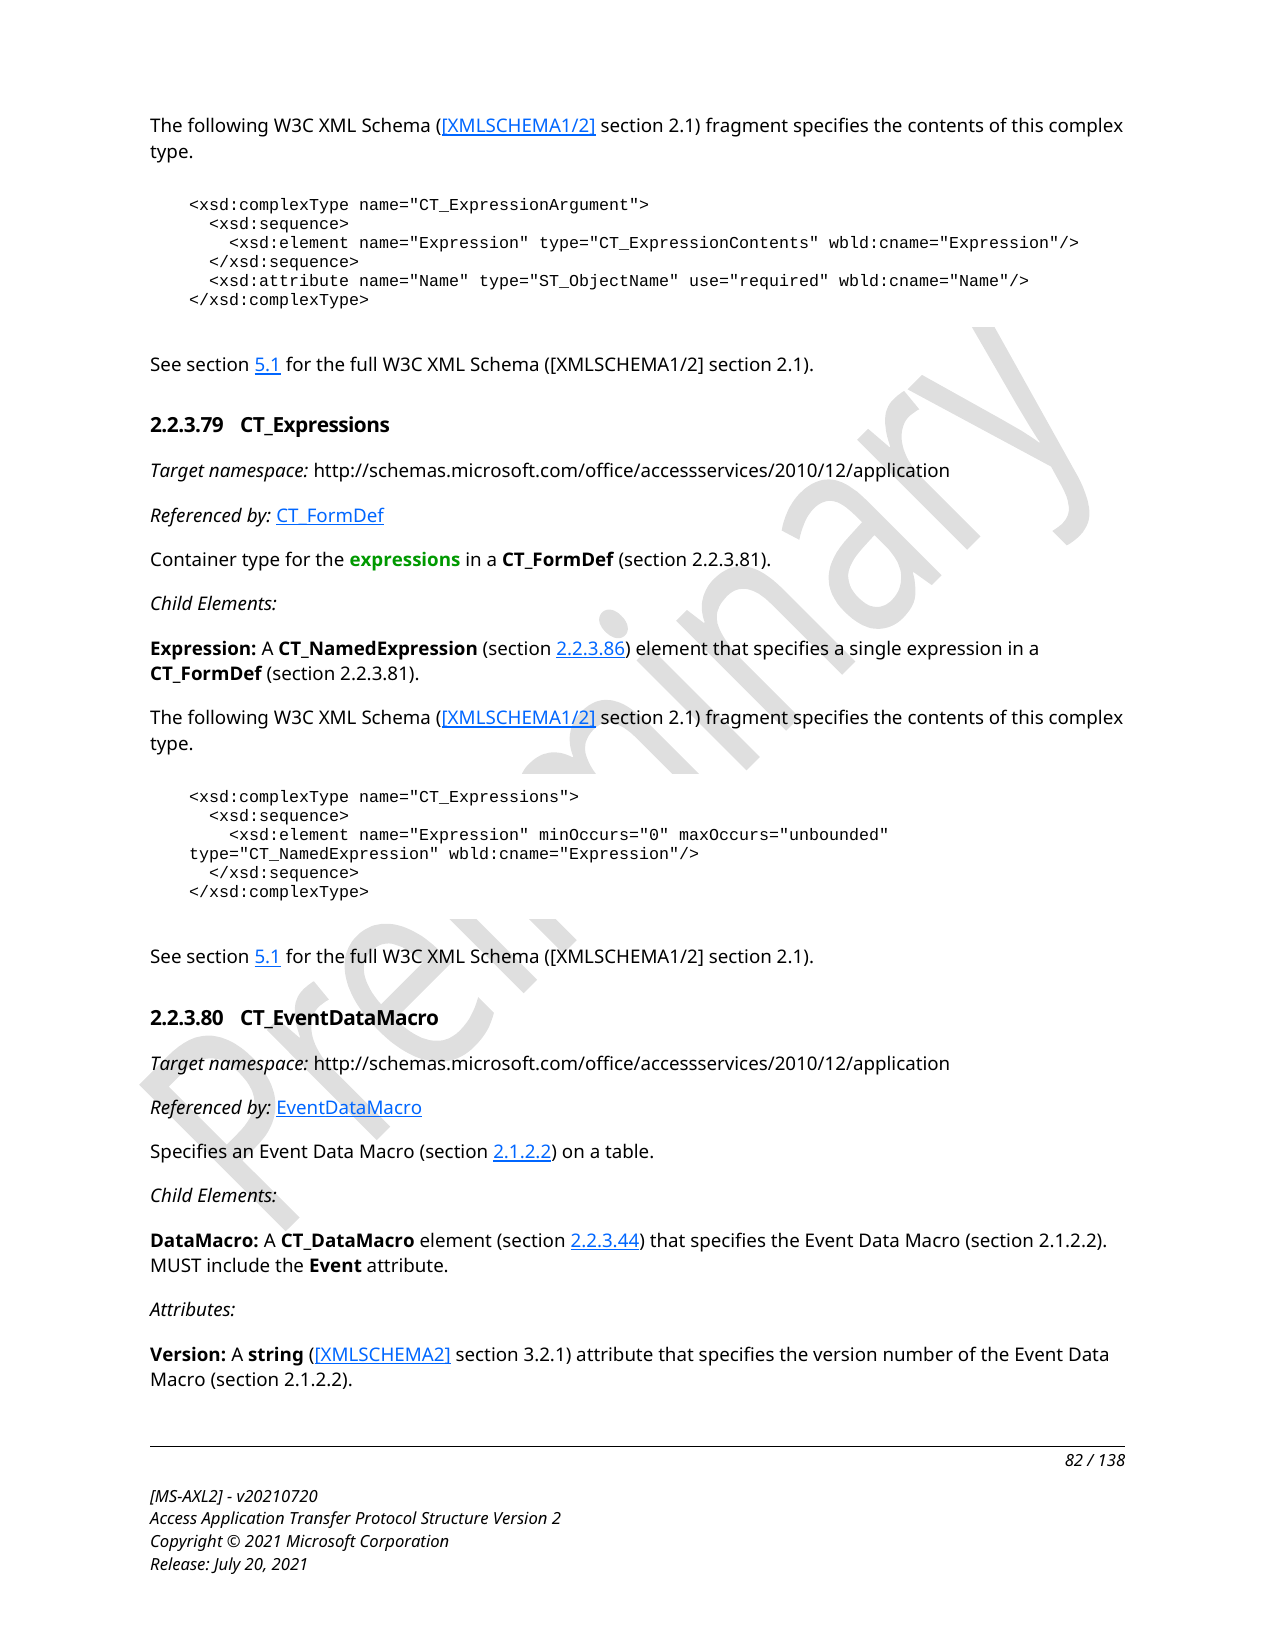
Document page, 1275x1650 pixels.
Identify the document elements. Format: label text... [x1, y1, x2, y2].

text Target namespace: http://schemas.microsoft.com/office/accessservices/2010/12/application [150, 1050, 1125, 1075]
text Attributes: [150, 1297, 1125, 1322]
text Expression: A CT_NamedExpression (section 2.2.3.86) element that specifies a single expression in a CT_FormDef (section 2.2.3.81). [150, 635, 1125, 686]
text The following W3C XML Schema ([XMLSCHEMA1/2] section 2.1) fragment specifies the contents of this complex type. [150, 112, 1125, 163]
text </xsd:complexType> [175, 277, 1137, 320]
text <xsd:sequence> [175, 201, 1137, 220]
text Referenced by: CT_FormDef [150, 502, 1125, 527]
text </xsd:sequence> [175, 239, 1137, 258]
text DataMacro: A CT_DataMacro element (section 2.2.3.44) that specifies the Event Data Macro (section 2.1.2.2). MUST include the Event attribute. [150, 1227, 1125, 1278]
text Referenced by: EventDataMacro [150, 1094, 1125, 1119]
text Container type for the expressions in a CT_FormDef (section 2.2.3.81). [150, 546, 1125, 572]
text Child Elements: [150, 1183, 1125, 1208]
text <xsd:element name="Expression" minOccurs="0" maxOccurs="unbounded" type="CT_NamedExpression" wbld:cname="Expression"/> [175, 812, 1137, 850]
text </xsd:sequence> [175, 850, 1137, 869]
text The following W3C XML Schema ([XMLSCHEMA1/2] section 2.1) fragment specifies the contents of this complex type. [150, 704, 1125, 756]
text See section 5.1 for the full W3C XML Schema ([XMLSCHEMA1/2] section 2.1). [150, 352, 1125, 377]
text Specifies an Event Data Macro (section 2.1.2.2) on a table. [150, 1138, 1125, 1164]
text See section 5.1 for the full W3C XML Schema ([XMLSCHEMA1/2] section 2.1). [150, 944, 1125, 969]
text Target namespace: http://schemas.microsoft.com/office/accessservices/2010/12/application [150, 458, 1125, 483]
subtitle CT_EventDataMacro [150, 1003, 1125, 1031]
text <xsd:attribute name="Name" type="ST_ObjectName" use="required" wbld:cname="Name"/> [175, 258, 1137, 277]
text Version: A string ([XMLSCHEMA2] section 3.2.1) attribute that specifies the version number of the Event Data Macro (section 2.1.2.2). [150, 1341, 1125, 1392]
subtitle CT_Expressions [150, 411, 1125, 439]
text <xsd:element name="Expression" type="CT_ExpressionContents" wbld:cname="Expression"/> [175, 220, 1137, 239]
text </xsd:complexType> [175, 869, 1137, 912]
text <xsd:sequence> [175, 793, 1137, 812]
text Child Elements: [150, 591, 1125, 616]
